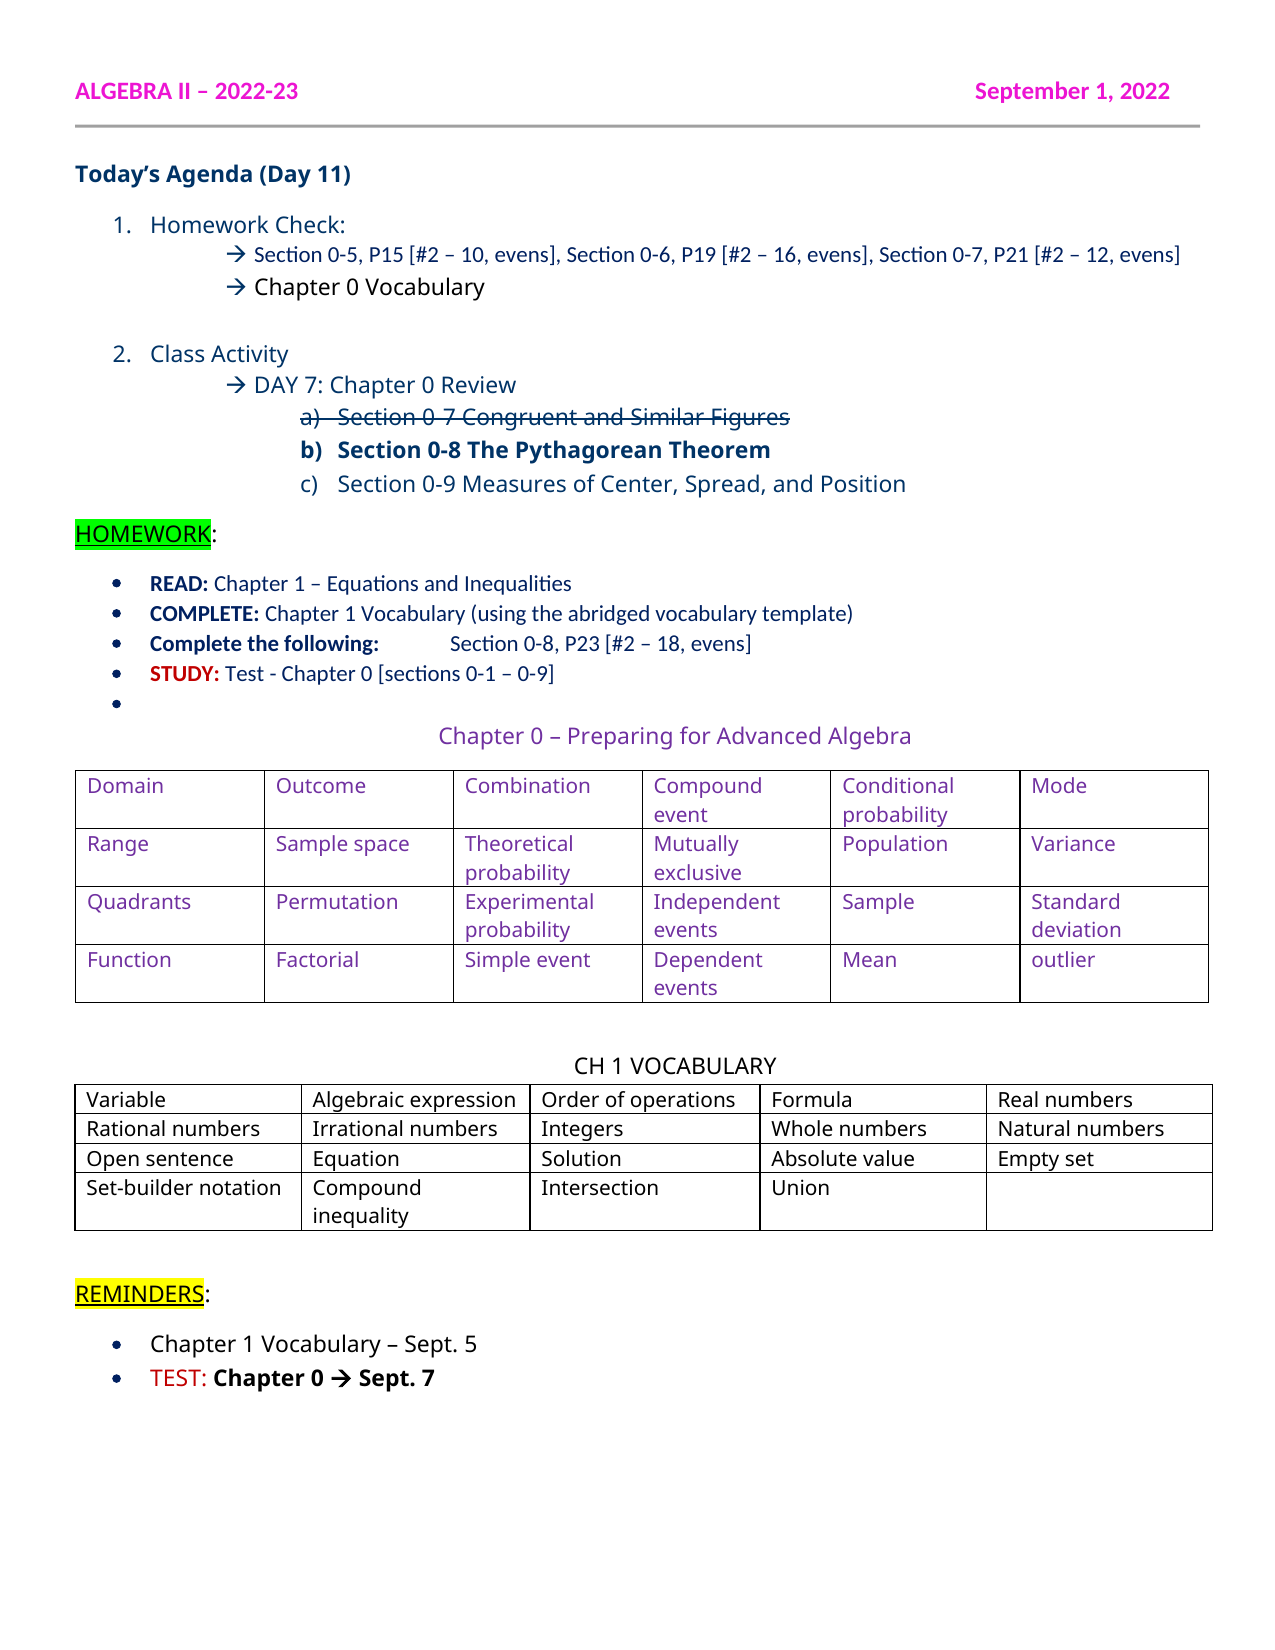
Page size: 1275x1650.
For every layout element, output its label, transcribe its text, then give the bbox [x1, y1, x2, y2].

table_cell Sample [831, 887, 1019, 944]
table_cell Mean [831, 945, 1019, 1002]
table_cell Union [761, 1173, 986, 1230]
table_header Outcome [265, 771, 453, 828]
table_header Real numbers [987, 1085, 1212, 1113]
table_cell Population [831, 829, 1019, 886]
list Section 0-7 Congruent and Similar Figures [300, 401, 1200, 432]
table_cell Open sentence [76, 1144, 301, 1172]
text ALGEBRA II – 2022-23 September 1, 2022 [75, 75, 1200, 106]
table_header Compound event [643, 771, 830, 828]
table_cell Variance [1021, 829, 1208, 886]
table_cell Integers [531, 1114, 759, 1143]
table_header Formula [761, 1085, 986, 1113]
table_header Mode [1021, 771, 1208, 828]
table_cell Set-builder notation [76, 1173, 301, 1230]
table_cell Empty set [987, 1144, 1212, 1172]
table_cell Compound inequality [302, 1173, 529, 1230]
table_cell Intersection [531, 1173, 759, 1230]
list COMPLETE: Chapter 1 Vocabulary (using the abridged vocabulary template) [112, 599, 1200, 627]
table_cell Rational numbers [76, 1114, 301, 1143]
table_cell Function [76, 945, 264, 1002]
list STUDY: Test - Chapter 0 [sections 0-1 – 0-9] [112, 659, 1200, 687]
table_cell Range [76, 829, 264, 886]
text Section 0-5, P15 [#2 – 10, evens], Section 0-6, P19 [#2 – 16, evens], Section 0-7, P21 [#2 – 12, evens] [150, 240, 1200, 268]
table_cell Experimental probability [454, 887, 642, 944]
table_cell Quadrants [76, 887, 264, 944]
table_cell Irrational numbers [302, 1114, 529, 1143]
table_cell Independent events [643, 887, 830, 944]
text DAY 7: Chapter 0 Review [150, 369, 1200, 401]
list CH 1 VOCABULARY [150, 1050, 1200, 1081]
list Chapter 1 Vocabulary – Sept. 5 [112, 1328, 1200, 1359]
list Class Activity [112, 338, 1200, 369]
table_cell Simple event [454, 945, 642, 1002]
table_header Domain [76, 771, 264, 828]
table_cell Theoretical probability [454, 829, 642, 886]
table_cell Standard deviation [1021, 887, 1208, 944]
table_header Combination [454, 771, 642, 828]
list Homework Check: [112, 209, 1200, 240]
table_cell [987, 1173, 1212, 1230]
table_cell Dependent events [643, 945, 830, 1002]
text Chapter 0 Vocabulary [150, 271, 1200, 302]
table_cell Mutually exclusive [643, 829, 830, 886]
table_cell Factorial [265, 945, 453, 1002]
table_header Variable [76, 1085, 301, 1113]
table_cell Absolute value [761, 1144, 986, 1172]
list READ: Chapter 1 – Equations and Inequalities [112, 569, 1200, 597]
table_cell Equation [302, 1144, 529, 1172]
table_header Order of operations [531, 1085, 759, 1113]
text Today’s Agenda (Day 11) [75, 128, 1200, 189]
text REMINDERS: [204, 1278, 1200, 1309]
text HOMEWORK: [75, 518, 1200, 550]
table_cell Natural numbers [987, 1114, 1212, 1143]
table_cell Sample space [265, 829, 453, 886]
table_cell Permutation [265, 887, 453, 944]
table_cell Solution [531, 1144, 759, 1172]
list TEST: Chapter 0 Sept. 7 [112, 1362, 1200, 1393]
table_header Algebraic expression [302, 1085, 529, 1113]
table_cell outlier [1021, 945, 1208, 1002]
table_header Conditional probability [831, 771, 1019, 828]
list Chapter 0 – Preparing for Advanced Algebra [150, 720, 1200, 751]
table_cell Whole numbers [761, 1114, 986, 1143]
list Complete the following: Section 0-8, P23 [#2 – 18, evens] [112, 629, 1200, 657]
list Section 0-8 The Pythagorean Theorem [300, 434, 1200, 466]
list Section 0-9 Measures of Center, Spread, and Position [300, 468, 1200, 499]
